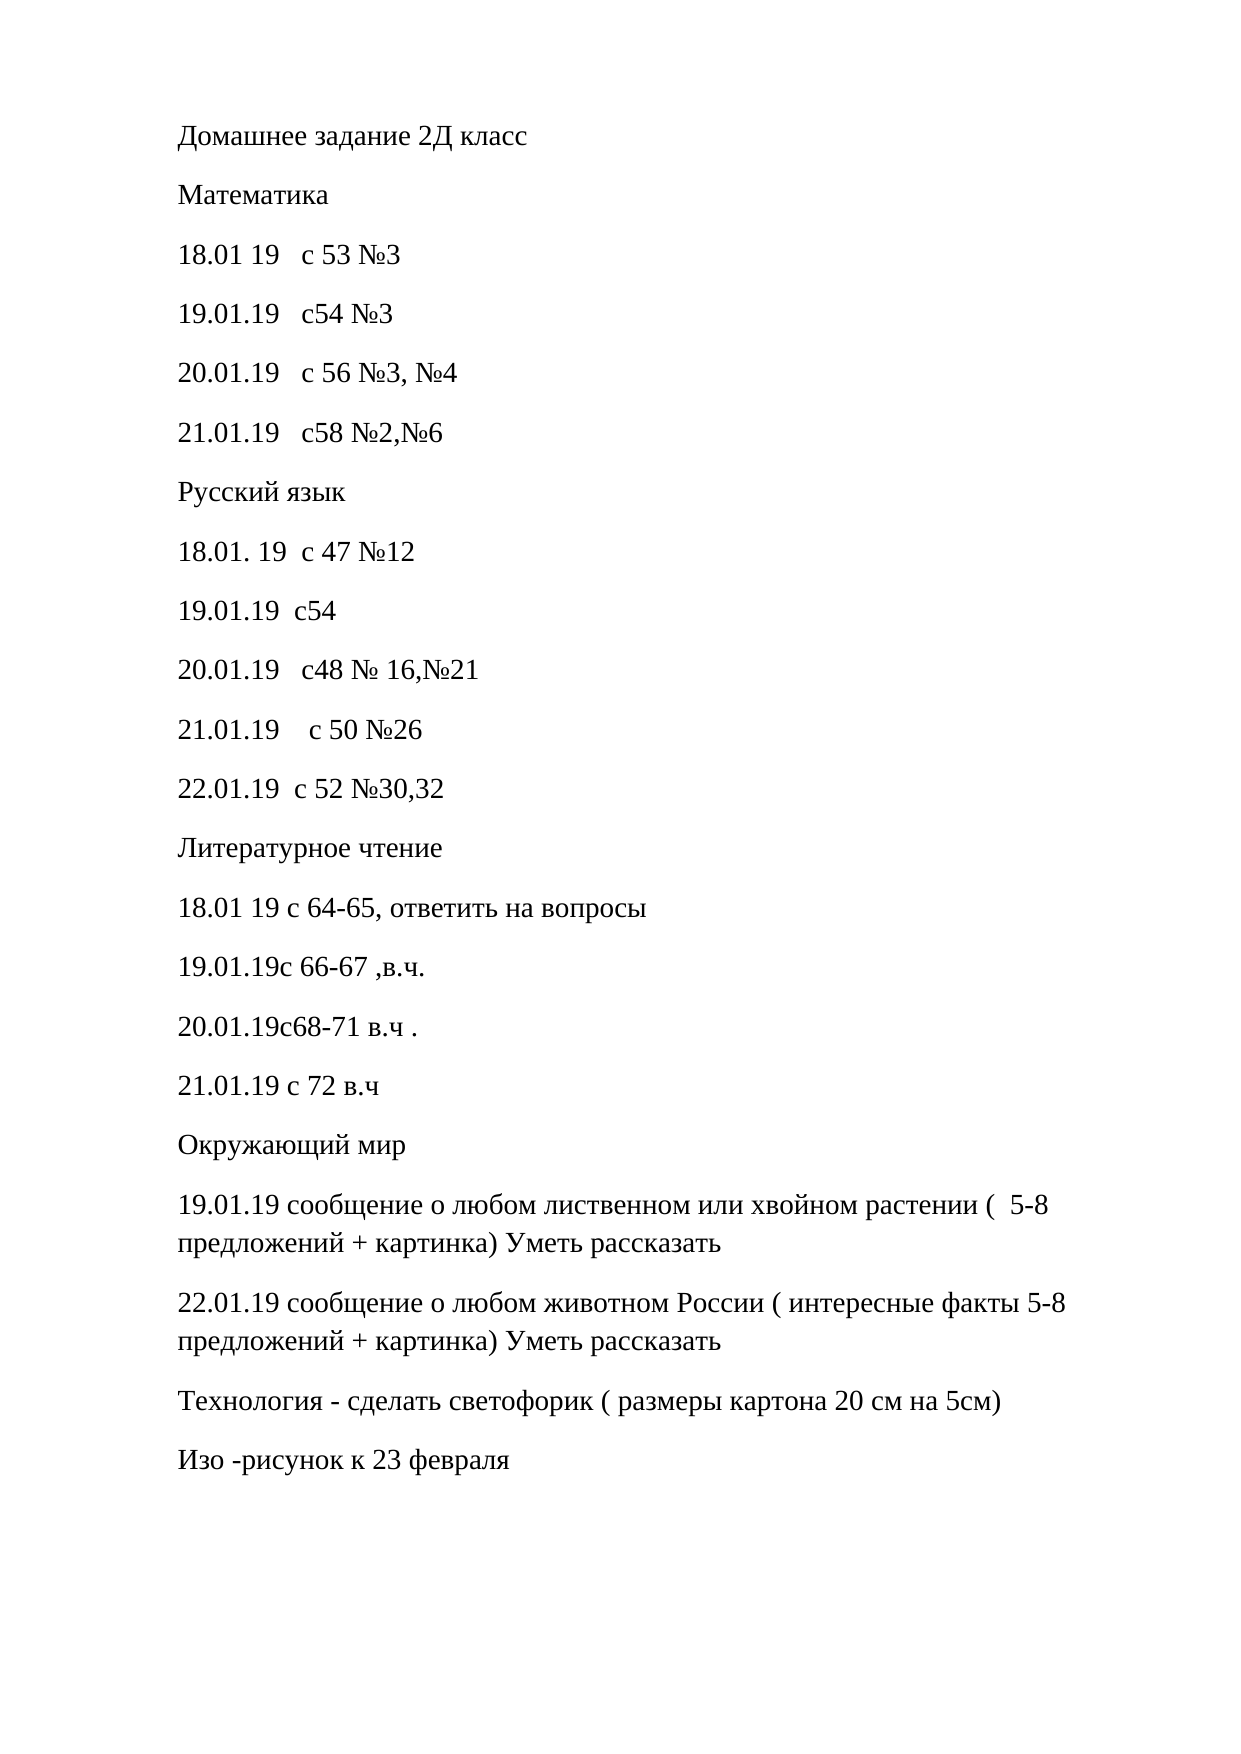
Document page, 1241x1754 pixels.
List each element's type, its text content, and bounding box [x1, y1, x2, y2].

text Технология - сделать светофорик ( размеры картона 20 см на 5см) [177, 1383, 1152, 1416]
text Литературное чтение [177, 831, 1152, 864]
text 19.01.19 сообщение о любом лиственном или хвойном растении ( 5-8 предложений + картинка) Уметь рассказать [177, 1187, 1152, 1259]
text 20.01.19 с48 № 16,№21 [177, 652, 1152, 686]
text 18.01 19 с 53 №3 [177, 237, 1152, 270]
text 18.01. 19 с 47 №12 [177, 534, 1152, 567]
text 19.01.19 с54 [177, 593, 1152, 627]
text 21.01.19 с 50 №26 [177, 712, 1152, 745]
text Домашнее задание 2Д класс [177, 118, 1152, 152]
text Окружающий мир [177, 1127, 1152, 1161]
text Русский язык [177, 474, 1152, 508]
text 21.01.19 с 72 в.ч [177, 1068, 1152, 1102]
text 20.01.19 с 56 №3, №4 [177, 356, 1152, 389]
text 21.01.19 с58 №2,№6 [177, 415, 1152, 448]
text 18.01 19 с 64-65, ответить на вопросы [177, 890, 1152, 923]
text 22.01.19 сообщение о любом животном России ( интересные факты 5-8 предложений + картинка) Уметь рассказать [177, 1285, 1152, 1357]
text Математика [177, 177, 1152, 211]
text 20.01.19с68-71 в.ч . [177, 1009, 1152, 1042]
text 19.01.19с 66-67 ,в.ч. [177, 949, 1152, 983]
text Изо -рисунок к 23 февраля [177, 1442, 1152, 1476]
text 22.01.19 с 52 №30,32 [177, 771, 1152, 805]
text 19.01.19 с54 №3 [177, 296, 1152, 330]
